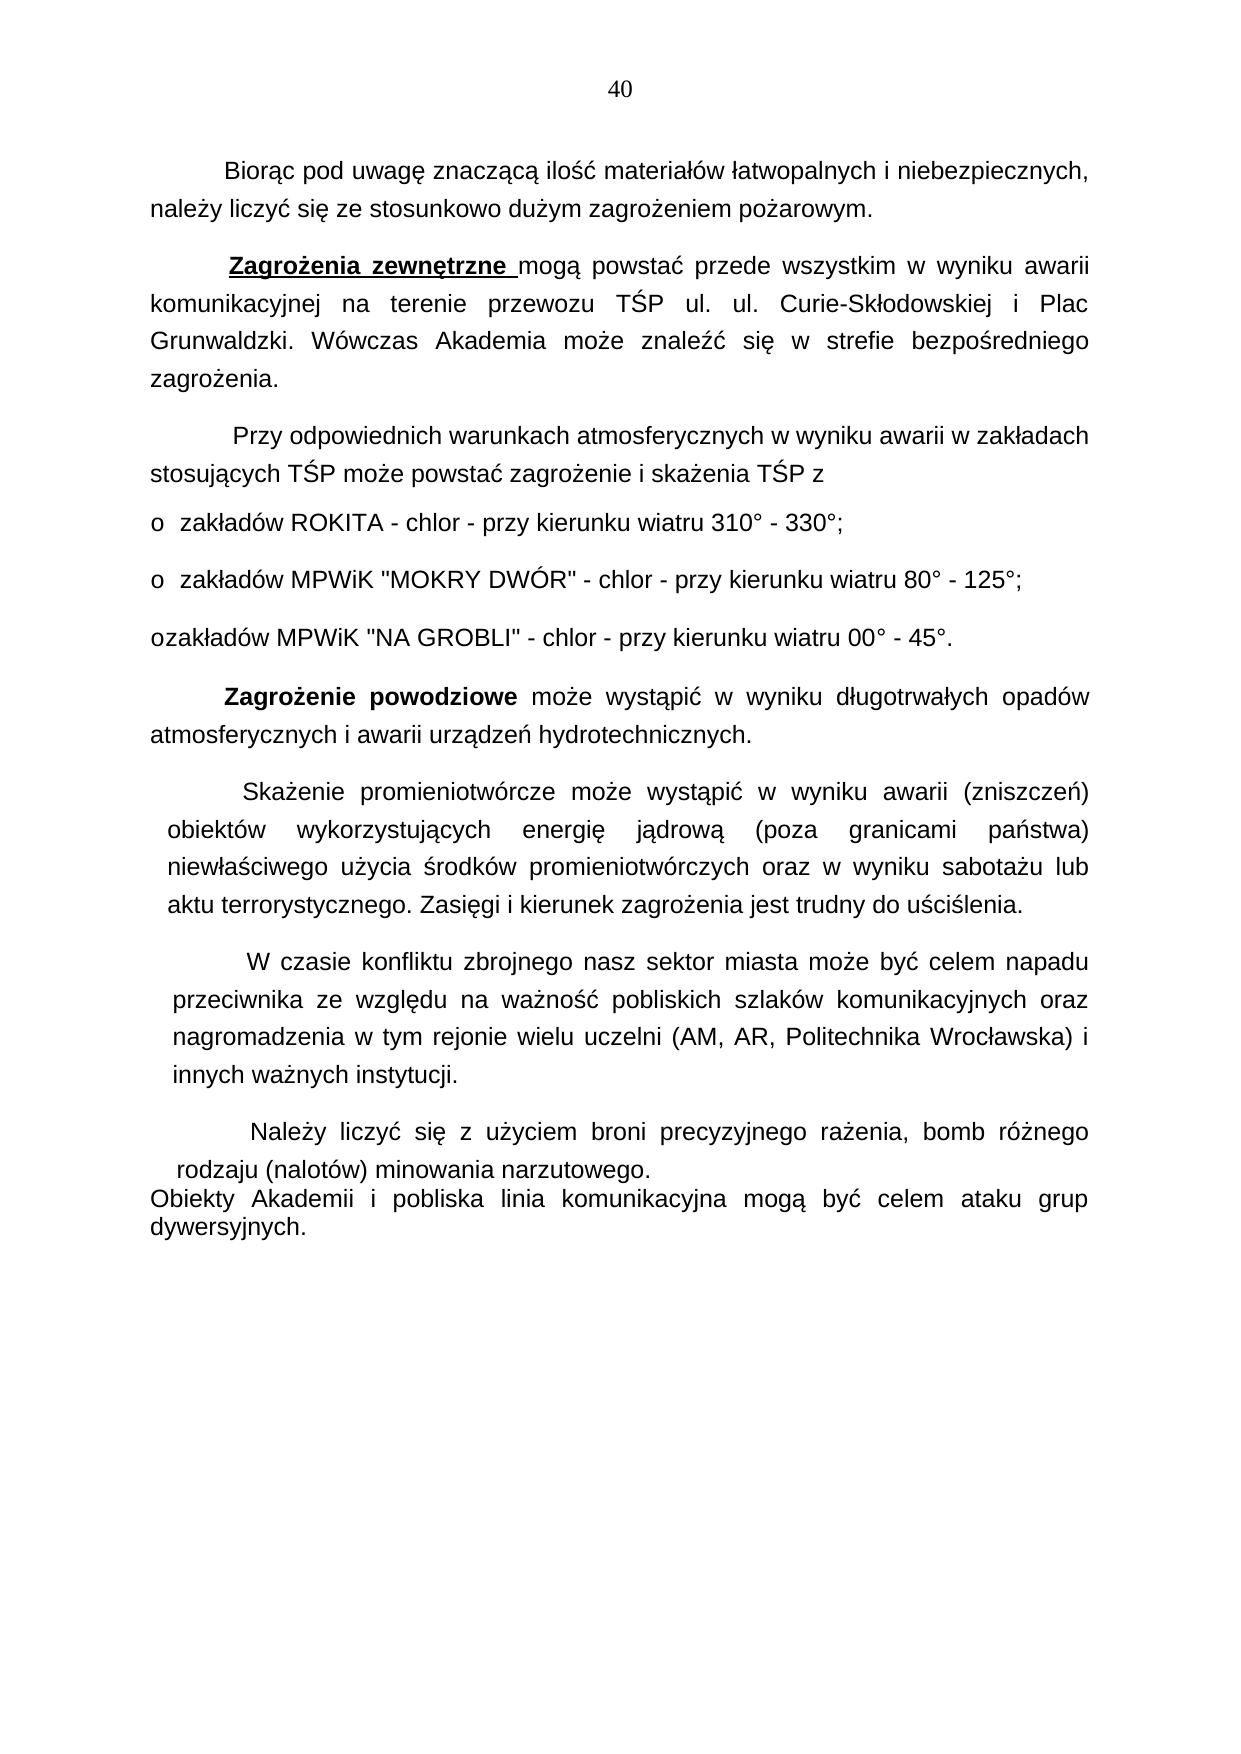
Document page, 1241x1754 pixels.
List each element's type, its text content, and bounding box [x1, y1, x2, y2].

text Zagrożenie powodziowe może wystąpić w wyniku długotrwałych opadów atmosferycznych i awarii urządzeń hydrotechnicznych. [150, 673, 1090, 748]
list zakładów ROKITA - chlor - przy kierunku wiatru 310° - 330°; [150, 508, 1090, 538]
list zakładów MPWiK "MOKRY DWÓR" - chlor - przy kierunku wiatru 80° - 125°; [150, 558, 1090, 596]
text Należy liczyć się z użyciem broni precyzyjnego rażenia, bomb różnego rodzaju (nalotów) minowania narzutowego. [176, 1108, 1090, 1183]
text Obiekty Akademii i pobliska linia komunikacyjna mogą być celem ataku grup dywersyjnych. [150, 1183, 1090, 1241]
text Przy odpowiednich warunkach atmosferycznych w wyniku awarii w zakładach stosujących TŚP może powstać zagrożenie i skażenia TŚP z [150, 413, 1090, 488]
text Zagrożenia zewnętrzne mogą powstać przede wszystkim w wyniku awarii komunikacyjnej na terenie przewozu TŚP ul. ul. Curie-Skłodowskiej i Plac Grunwaldzki. Wówczas Akademia może znaleźć się w strefie bezpośredniego zagrożenia. [150, 243, 1090, 393]
list zakładów MPWiK "NA GROBLI" - chlor - przy kierunku wiatru 00° - 45°. [150, 616, 1090, 653]
text Biorąc pod uwagę znaczącą ilość materiałów łatwopalnych i niebezpiecznych, należy liczyć się ze stosunkowo dużym zagrożeniem pożarowym. [150, 148, 1090, 223]
text W czasie konfliktu zbrojnego nasz sektor miasta może być celem napadu przeciwnika ze względu na ważność pobliskich szlaków komunikacyjnych oraz nagromadzenia w tym rejonie wielu uczelni (AM, AR, Politechnika Wrocławska) i innych ważnych instytucji. [172, 938, 1090, 1088]
text Skażenie promieniotwórcze może wystąpić w wyniku awarii (zniszczeń) obiektów wykorzystujących energię jądrową (poza granicami państwa) niewłaściwego użycia środków promieniotwórczych oraz w wyniku sabotażu lub aktu terrorystycznego. Zasięgi i kierunek zagrożenia jest trudny do uściślenia. [167, 768, 1090, 918]
